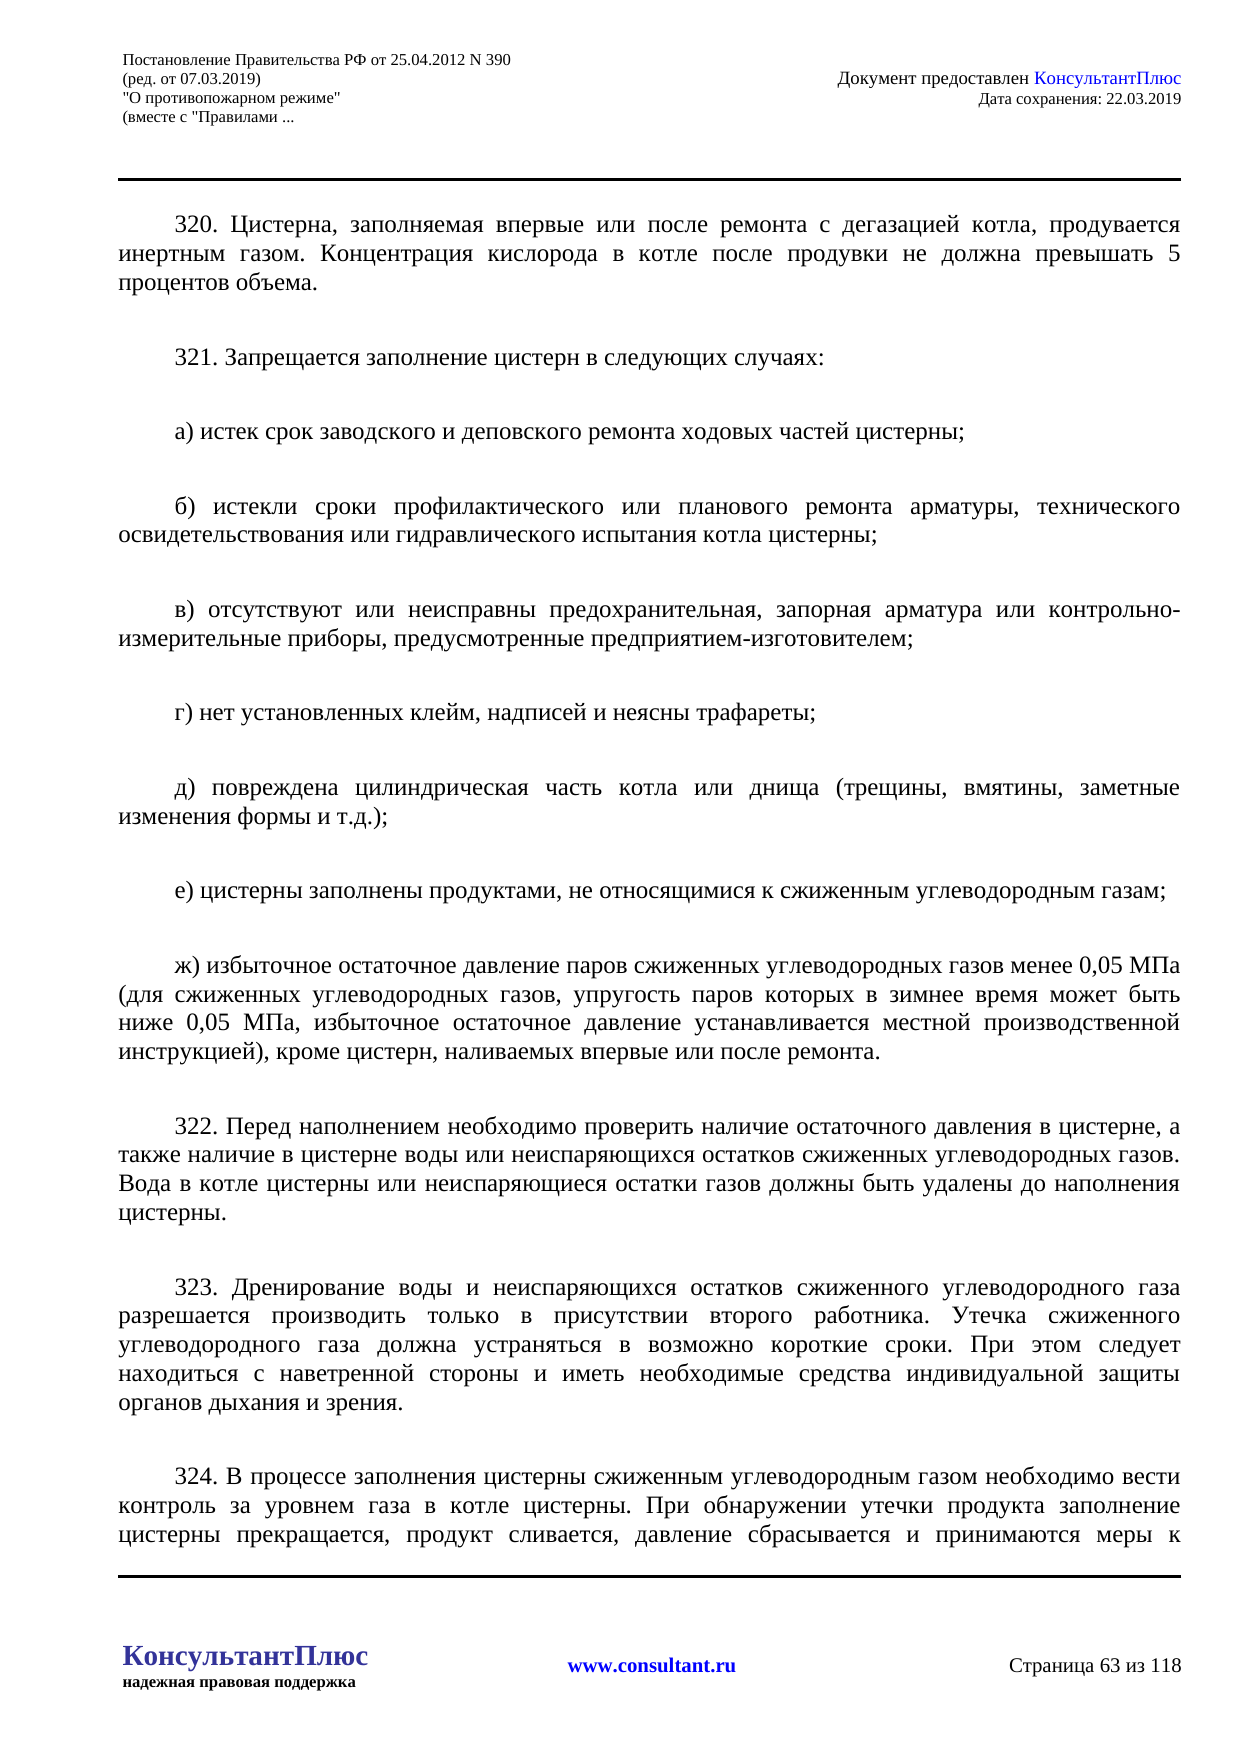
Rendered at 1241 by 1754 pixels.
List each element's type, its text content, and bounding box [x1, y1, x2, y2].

text 320. Цистерна, заполняемая впервые или после ремонта с дегазацией котла, продувается инертным газом. Концентрация кислорода в котле после продувки не должна превышать 5 процентов объема. [118, 209, 1181, 296]
text ж) избыточное остаточное давление паров сжиженных углеводородных газов менее 0,05 МПа (для сжиженных углеводородных газов, упругость паров которых в зимнее время может быть ниже 0,05 МПа, избыточное остаточное давление устанавливается местной производственной инструкцией), кроме цистерн, наливаемых впервые или после ремонта. [118, 950, 1181, 1065]
text д) повреждена цилиндрическая часть котла или днища (трещины, вмятины, заметные изменения формы и т.д.); [118, 772, 1181, 829]
text г) нет установленных клейм, надписей и неясны трафареты; [118, 697, 1181, 726]
text а) истек срок заводского и деповского ремонта ходовых частей цистерны; [118, 416, 1181, 445]
text б) истекли сроки профилактического или планового ремонта арматуры, технического освидетельствования или гидравлического испытания котла цистерны; [118, 491, 1181, 548]
text е) цистерны заполнены продуктами, не относящимися к сжиженным углеводородным газам; [118, 875, 1181, 904]
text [118, 1461, 1181, 1547]
text 323. Дренирование воды и неиспаряющихся остатков сжиженного углеводородного газа разрешается производить только в присутствии второго работника. Утечка сжиженного углеводородного газа должна устраняться в возможно короткие сроки. При этом следует находиться с наветренной стороны и иметь необходимые средства индивидуальной защиты органов дыхания и зрения. [118, 1272, 1181, 1415]
text 322. Перед наполнением необходимо проверить наличие остаточного давления в цистерне, а также наличие в цистерне воды или неиспаряющихся остатков сжиженных углеводородных газов. Вода в котле цистерны или неиспаряющиеся остатки газов должны быть удалены до наполнения цистерны. [118, 1111, 1181, 1226]
text в) отсутствуют или неисправны предохранительная, запорная арматура или контрольно-измерительные приборы, предусмотренные предприятием-изготовителем; [118, 594, 1181, 652]
text 321. Запрещается заполнение цистерн в следующих случаях: [118, 342, 1181, 370]
